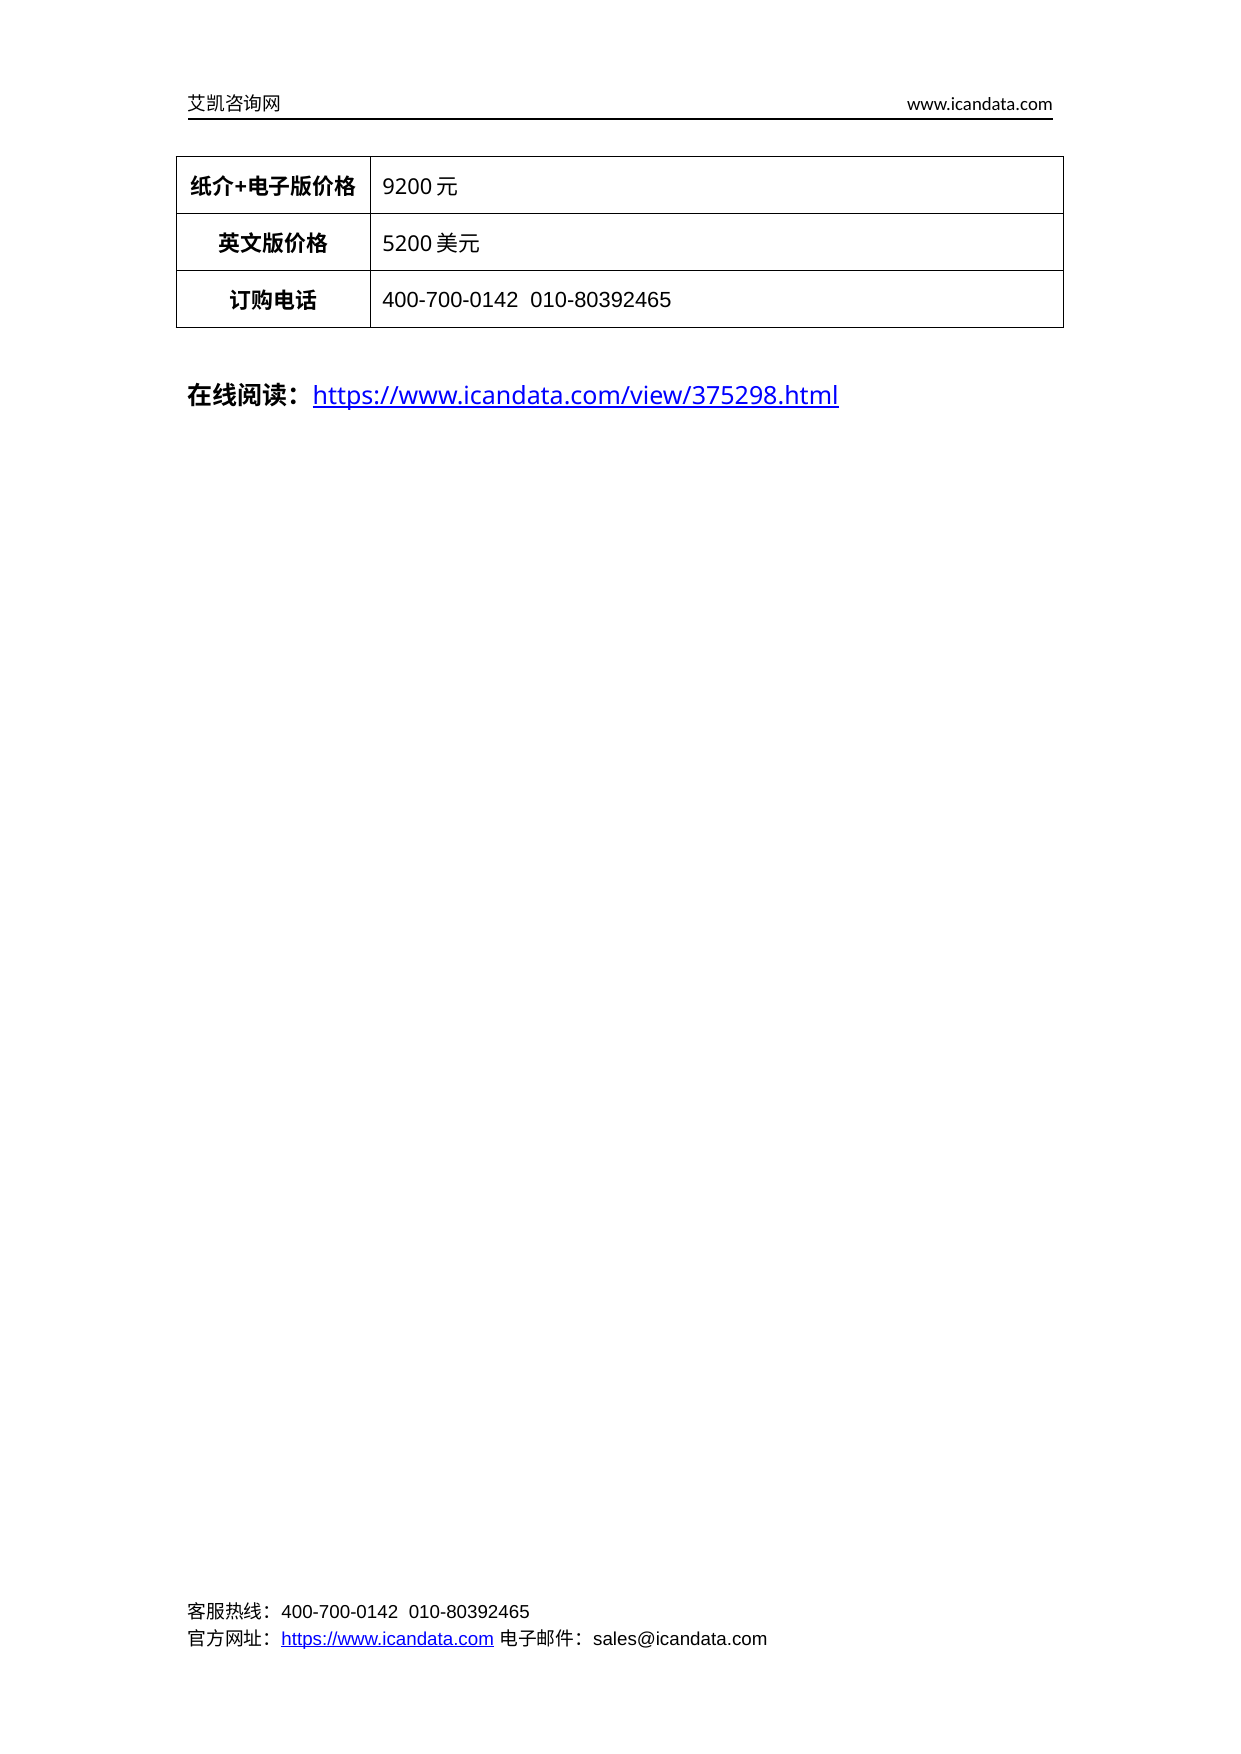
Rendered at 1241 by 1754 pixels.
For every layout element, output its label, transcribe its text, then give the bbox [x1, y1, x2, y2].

table_cell 订购电话 [177, 271, 370, 327]
table_cell 英文版价格 [177, 214, 370, 270]
text 在线阅读：https://www.icandata.com/view/375298.html [187, 361, 1053, 426]
table_cell 纸介+电子版价格 [177, 157, 370, 213]
table_cell 400-700-0142 010-80392465 [371, 271, 1063, 327]
table_cell 5200美元 [371, 214, 1063, 270]
table_cell 9200元 [371, 157, 1063, 213]
